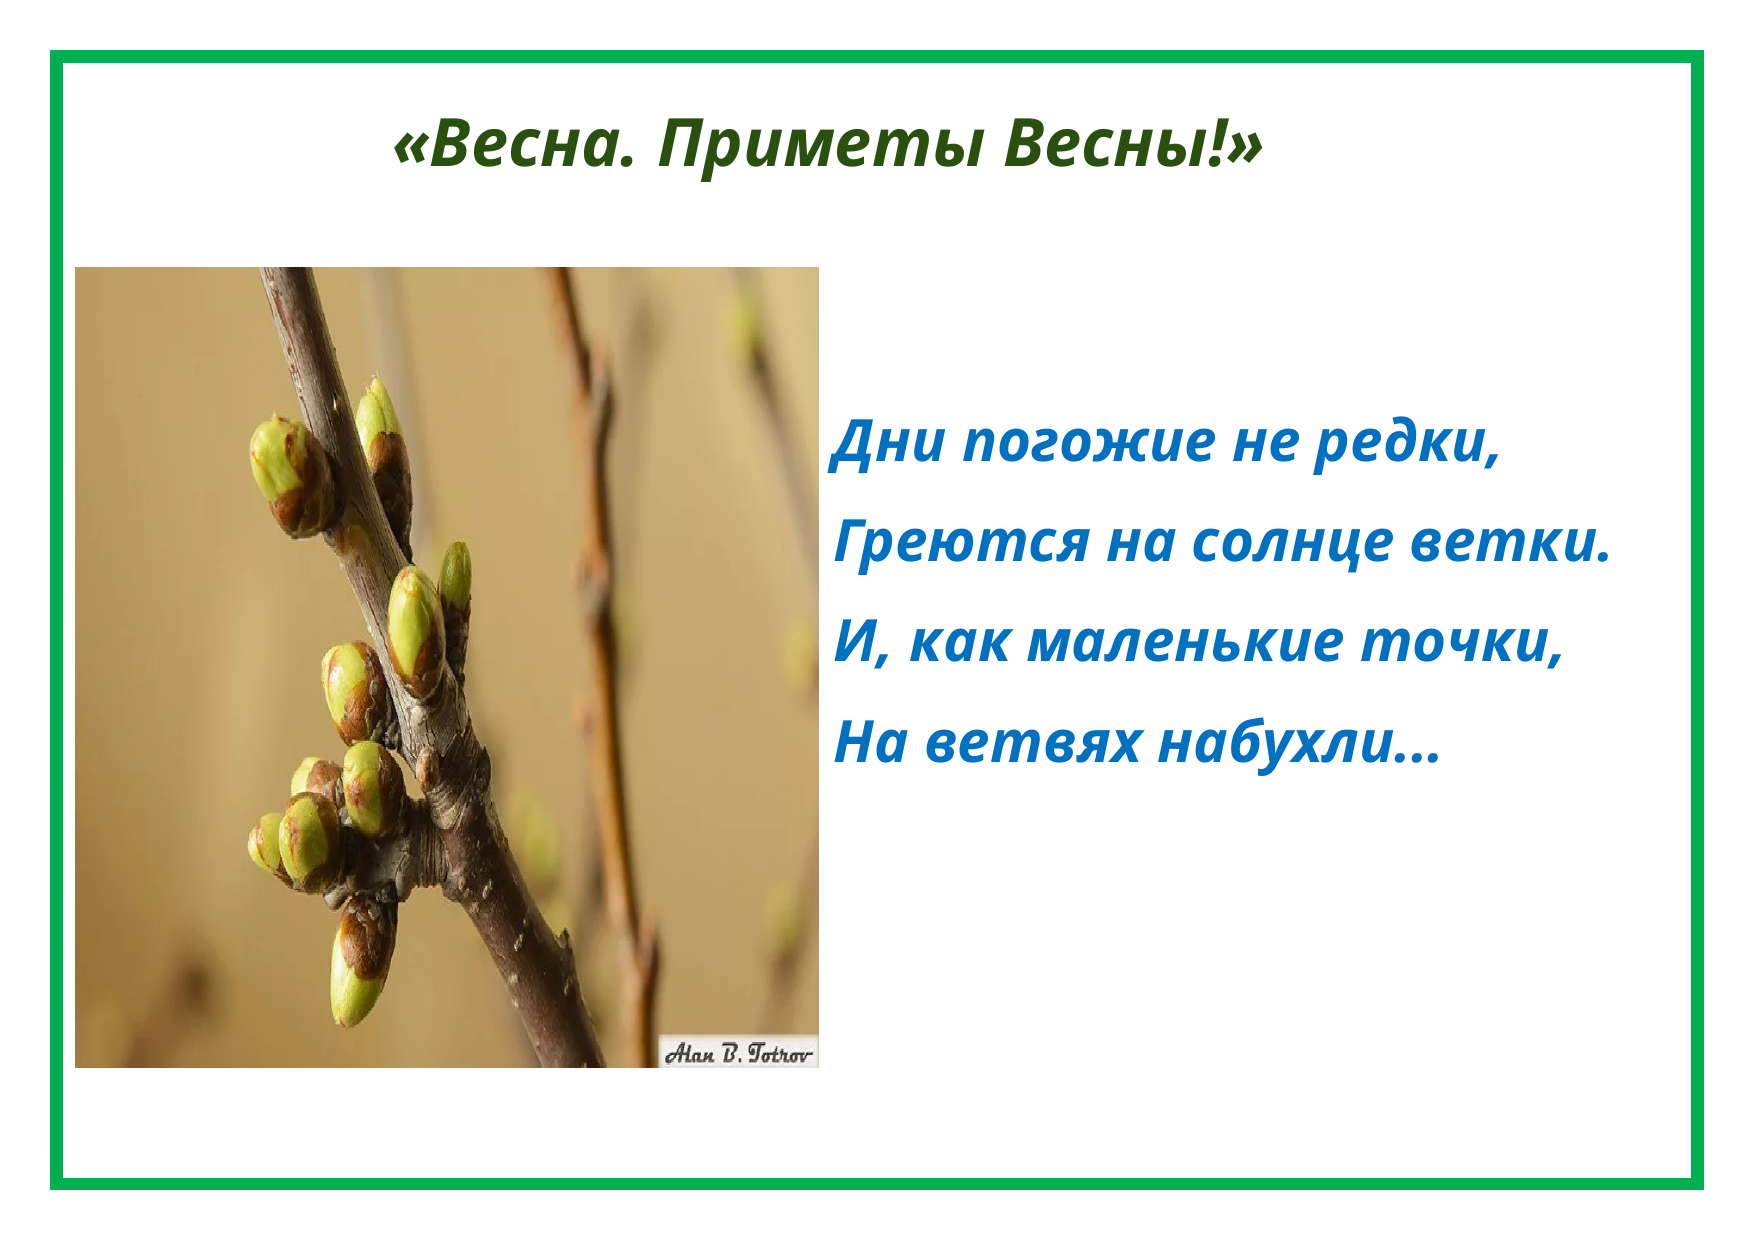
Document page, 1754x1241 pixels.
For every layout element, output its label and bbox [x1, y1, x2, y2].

picture [75, 267, 819, 1068]
